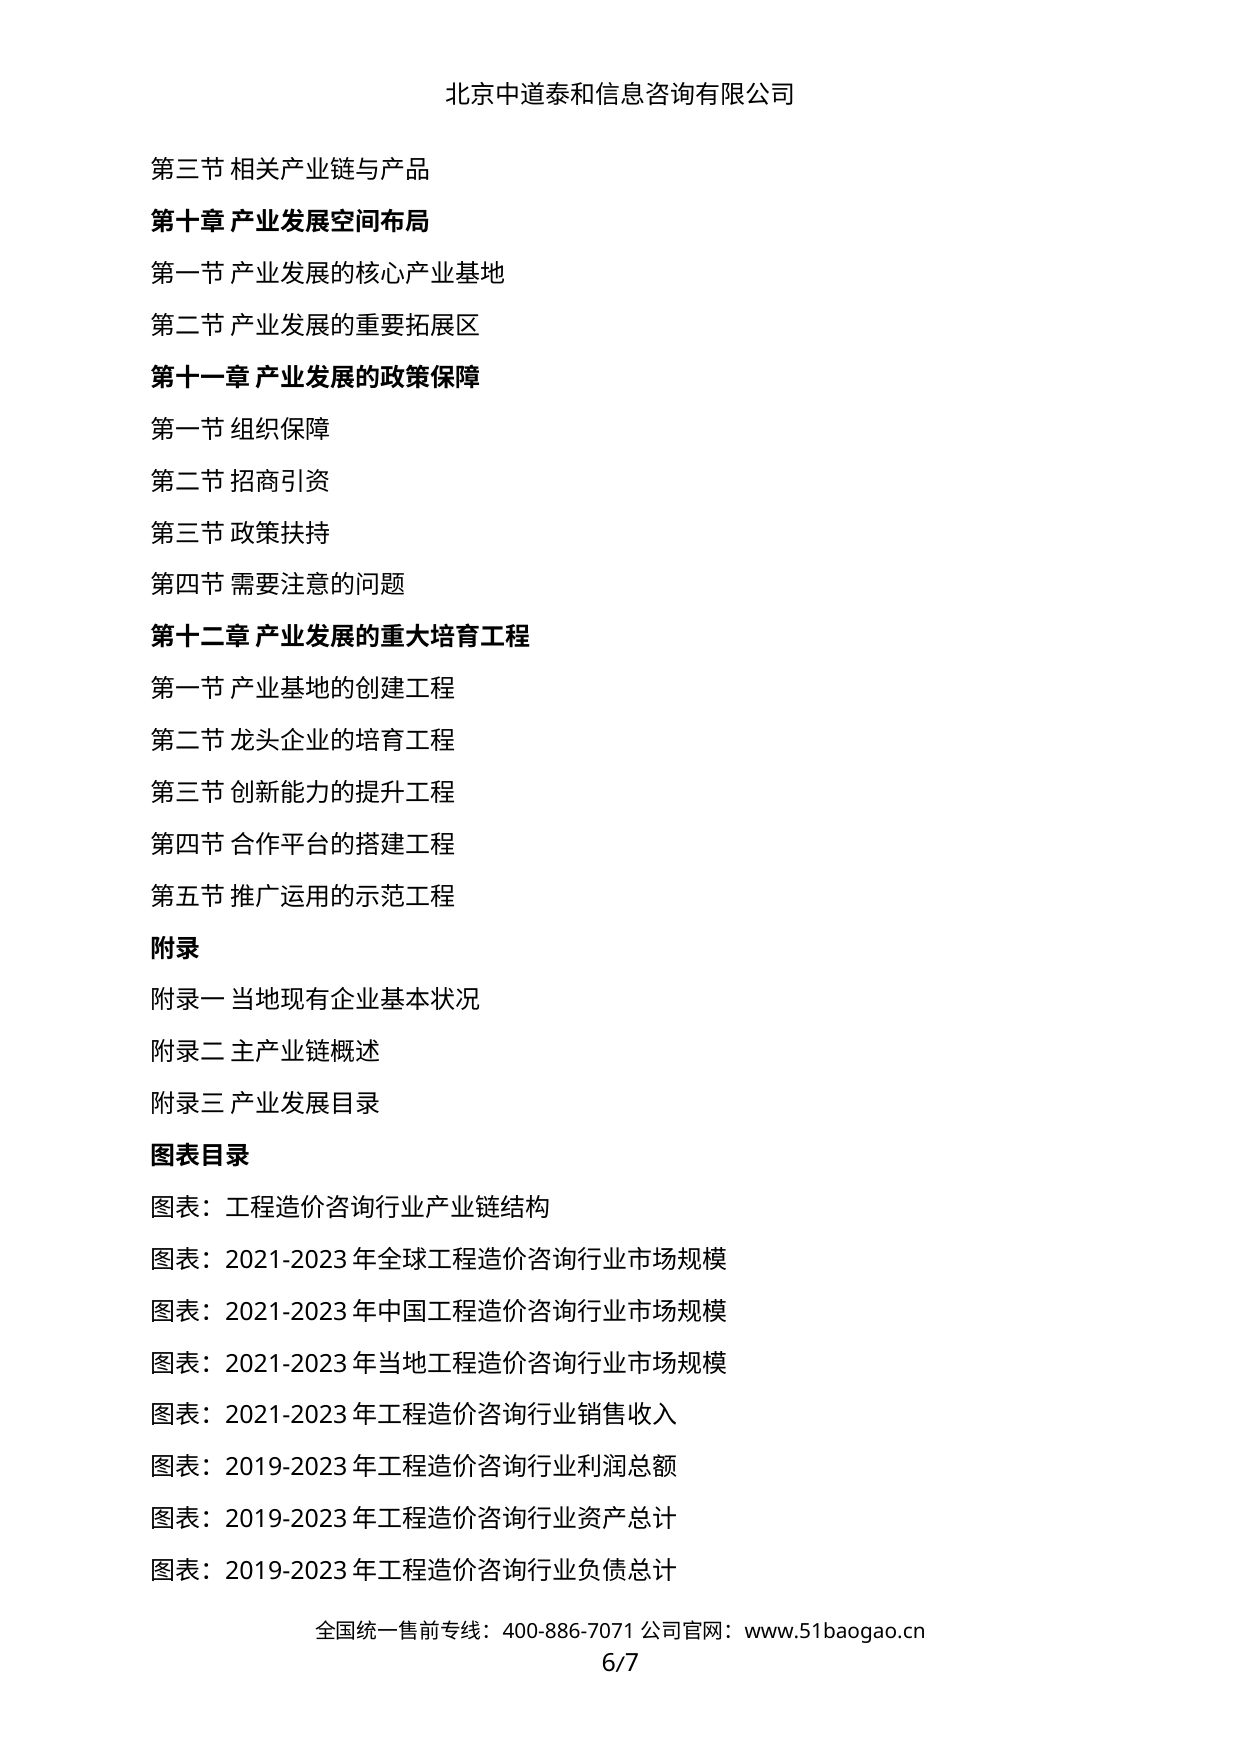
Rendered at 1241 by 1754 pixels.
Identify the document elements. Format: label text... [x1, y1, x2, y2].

text 图表：2021-2023年全球工程造价咨询行业市场规模 [150, 1239, 1090, 1276]
text 第四节 合作平台的搭建工程 [150, 824, 1090, 861]
text 第三节 创新能力的提升工程 [150, 772, 1090, 809]
text 第十章 产业发展空间布局 [150, 202, 1090, 238]
text 图表：2019-2023年工程造价咨询行业利润总额 [150, 1447, 1090, 1483]
text 附录二 主产业链概述 [150, 1032, 1090, 1068]
text 第一节 产业基地的创建工程 [150, 669, 1090, 705]
text 图表：2021-2023年当地工程造价咨询行业市场规模 [150, 1343, 1090, 1379]
text 附录 [150, 928, 1090, 964]
text 第二节 龙头企业的培育工程 [150, 721, 1090, 757]
text 附录三 产业发展目录 [150, 1084, 1090, 1120]
text 图表：2019-2023年工程造价咨询行业负债总计 [150, 1551, 1090, 1587]
text 第一节 产业发展的核心产业基地 [150, 254, 1090, 290]
text 图表：工程造价咨询行业产业链结构 [150, 1187, 1090, 1224]
text 附录一 当地现有企业基本状况 [150, 980, 1090, 1016]
text 第四节 需要注意的问题 [150, 565, 1090, 601]
text 图表：2021-2023年工程造价咨询行业销售收入 [150, 1395, 1090, 1431]
text 第十二章 产业发展的重大培育工程 [150, 617, 1090, 653]
text 第三节 政策扶持 [150, 513, 1090, 549]
text 图表：2019-2023年工程造价咨询行业资产总计 [150, 1499, 1090, 1535]
text 第五节 推广运用的示范工程 [150, 876, 1090, 912]
text 图表：2021-2023年中国工程造价咨询行业市场规模 [150, 1291, 1090, 1327]
text 第三节 相关产业链与产品 [150, 150, 1090, 186]
text 第二节 产业发展的重要拓展区 [150, 306, 1090, 342]
text 第一节 组织保障 [150, 409, 1090, 446]
text 图表目录 [150, 1136, 1090, 1172]
text 第十一章 产业发展的政策保障 [150, 357, 1090, 394]
text 第二节 招商引资 [150, 461, 1090, 497]
